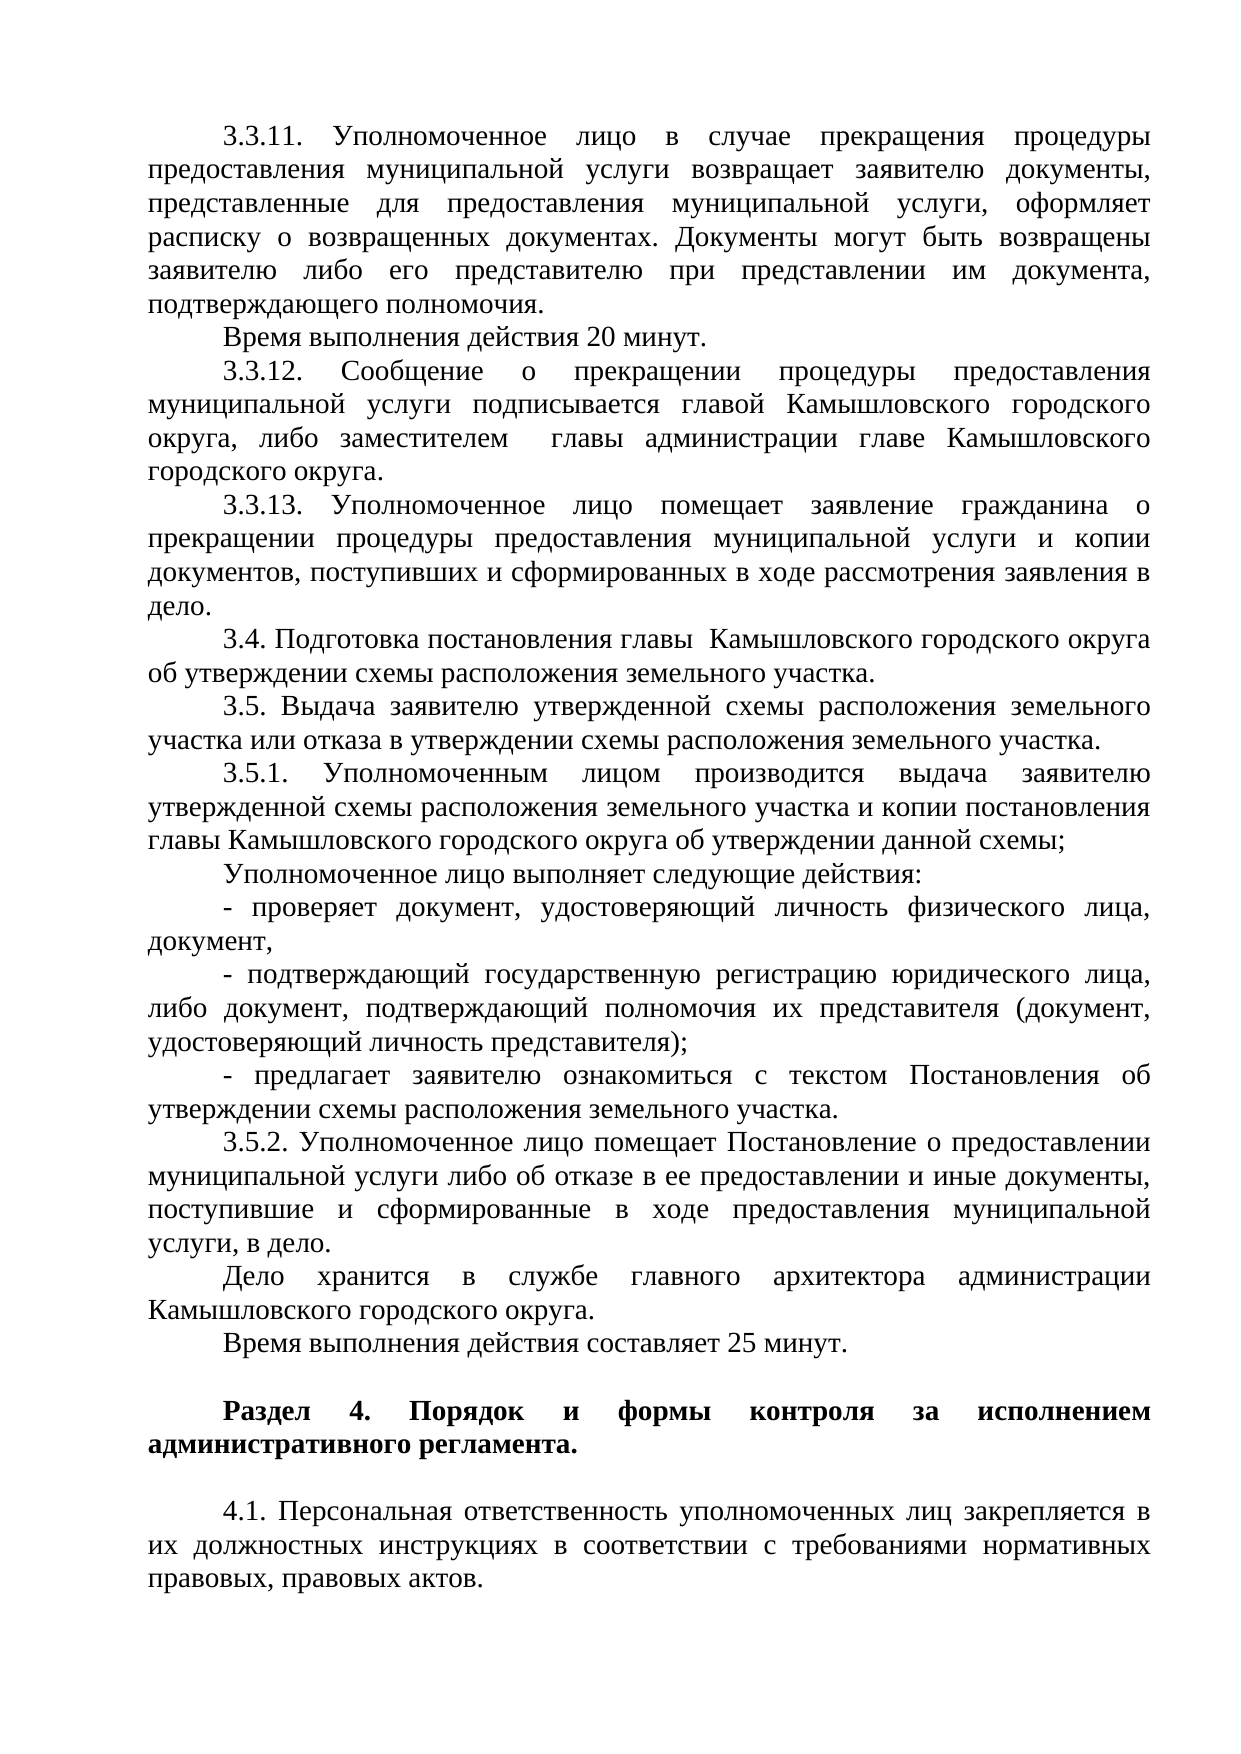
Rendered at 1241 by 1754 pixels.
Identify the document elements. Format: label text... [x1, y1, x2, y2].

text 3.3.12. Сообщение о прекращении процедуры предоставления муниципальной услуги подписывается главой Камышловского городского округа, либо заместителем главы администрации главе Камышловского городского округа. [148, 353, 1152, 487]
text Уполномоченное лицо выполняет следующие действия: [148, 856, 1152, 889]
text 3.3.11. Уполномоченное лицо в случае прекращения процедуры предоставления муниципальной услуги возвращает заявителю документы, представленные для предоставления муниципальной услуги, оформляет расписку о возвращенных документах. Документы могут быть возвращены заявителю либо его представителю при представлении им документа, подтверждающего полномочия. [148, 118, 1152, 319]
text - проверяет документ, удостоверяющий личность физического лица, документ, [148, 889, 1152, 957]
text 3.3.13. Уполномоченное лицо помещает заявление гражданина о прекращении процедуры предоставления муниципальной услуги и копии документов, поступивших и сформированных в ходе рассмотрения заявления в дело. [148, 487, 1152, 621]
text - предлагает заявителю ознакомиться с текстом Постановления об утверждении схемы расположения земельного участка. [148, 1057, 1152, 1124]
text Дело хранится в службе главного архитектора администрации Камышловского городского округа. [148, 1258, 1152, 1326]
text - подтверждающий государственную регистрацию юридического лица, либо документ, подтверждающий полномочия их представителя (документ, удостоверяющий личность представителя); [148, 957, 1152, 1057]
text 3.5. Выдача заявителю утвержденной схемы расположения земельного участка или отказа в утверждении схемы расположения земельного участка. [148, 688, 1152, 755]
text 3.5.1. Уполномоченным лицом производится выдача заявителю утвержденной схемы расположения земельного участка и копии постановления главы Камышловского городского округа об утверждении данной схемы; [148, 755, 1152, 856]
text Время выполнения действия составляет 25 минут. [148, 1326, 1152, 1359]
text 3.4. Подготовка постановления главы Камышловского городского округа об утверждении схемы расположения земельного участка. [148, 621, 1152, 688]
text Раздел 4. Порядок и формы контроля за исполнением административного регламента. [148, 1393, 1152, 1460]
text Время выполнения действия 20 минут. [148, 319, 1152, 353]
text 4.1. Персональная ответственность уполномоченных лиц закрепляется в их должностных инструкциях в соответствии с требованиями нормативных правовых, правовых актов. [148, 1493, 1152, 1594]
text 3.5.2. Уполномоченное лицо помещает Постановление о предоставлении муниципальной услуги либо об отказе в ее предоставлении и иные документы, поступившие и сформированные в ходе предоставления муниципальной услуги, в дело. [148, 1124, 1152, 1258]
